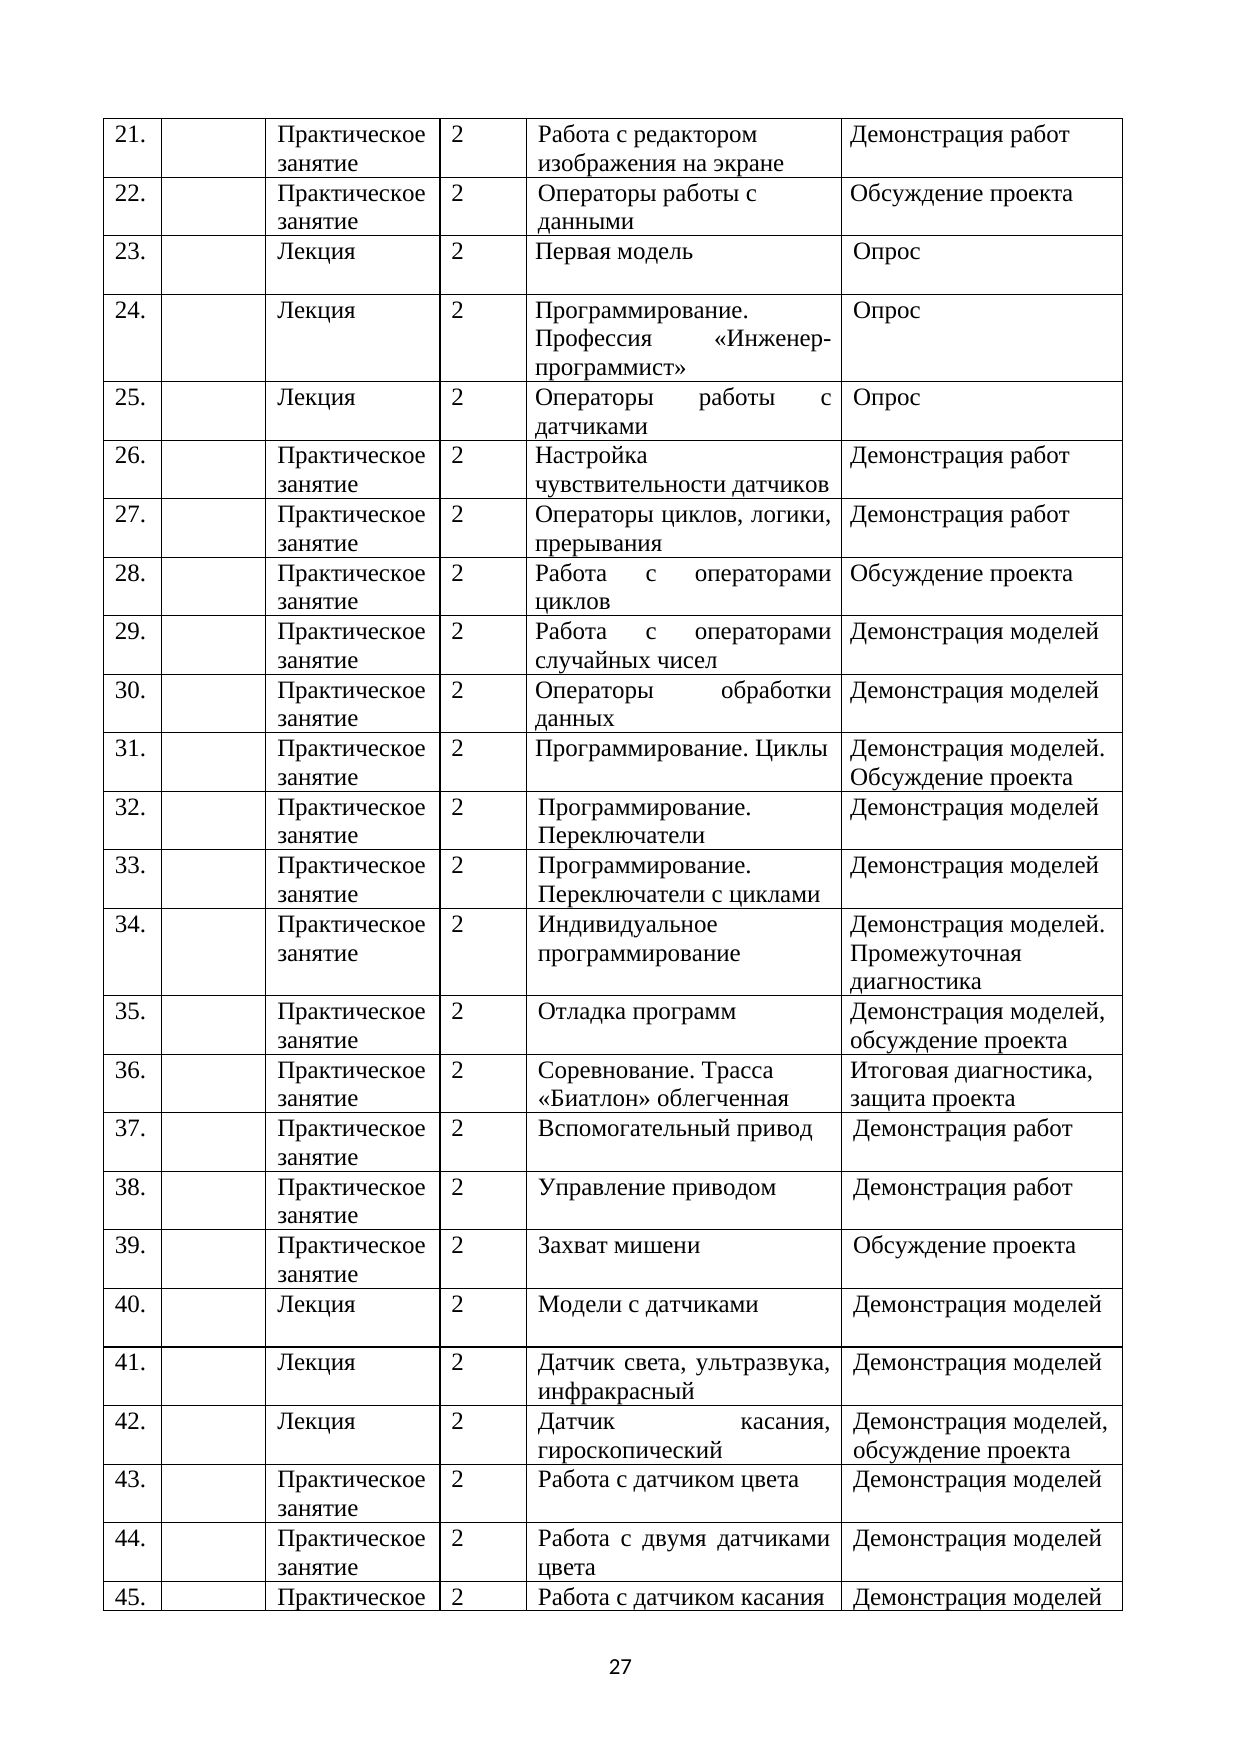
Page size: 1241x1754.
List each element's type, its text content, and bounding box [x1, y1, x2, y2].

table_cell 2 [441, 675, 526, 732]
table_cell [162, 1348, 265, 1405]
table_cell [162, 1055, 265, 1112]
table_cell 2 [441, 616, 526, 674]
table_cell Практическое занятие [266, 1465, 439, 1522]
table_cell Лекция [266, 236, 439, 294]
table_cell [104, 236, 161, 294]
table_cell Обсуждение проекта [842, 1230, 1122, 1288]
table_cell [162, 441, 265, 498]
table_cell Итоговая диагностика, защита проекта [842, 1055, 1122, 1112]
table_cell Практическое занятие [266, 1113, 439, 1171]
table_cell Практическое занятие [266, 1523, 439, 1581]
table_cell [104, 441, 161, 498]
table_cell [104, 1113, 161, 1171]
table_cell Демонстрация работ [842, 1113, 1122, 1171]
table_cell [104, 558, 161, 615]
table_cell [162, 1523, 265, 1581]
table_cell 2 [441, 1523, 526, 1581]
table_cell Операторы циклов, логики, прерывания [527, 499, 841, 557]
table_cell Обсуждение проекта [842, 558, 1122, 615]
table_cell 2 [441, 1465, 526, 1522]
table_cell [162, 236, 265, 294]
table_cell Практическое занятие [266, 909, 439, 995]
table_cell 2 [441, 558, 526, 615]
table_cell Демонстрация моделей. Обсуждение проекта [842, 733, 1122, 791]
table_cell Работа с операторами случайных чисел [527, 616, 841, 674]
table_cell Демонстрация моделей [842, 616, 1122, 674]
table_cell [162, 1582, 265, 1610]
table_cell [104, 616, 161, 674]
table_cell Датчик света, ультразвука, инфракрасный [527, 1348, 841, 1405]
table_cell [104, 996, 161, 1054]
table_cell Практическое занятие [266, 996, 439, 1054]
table_cell [104, 295, 161, 381]
table_cell 2 [441, 178, 526, 235]
table_cell 2 [441, 792, 526, 849]
table_cell 2 [441, 1582, 526, 1610]
table_cell Практическое занятие [266, 178, 439, 235]
table_cell Демонстрация моделей [842, 1465, 1122, 1522]
table_cell [104, 1523, 161, 1581]
table_cell 2 [441, 236, 526, 294]
table_cell Обсуждение проекта [842, 178, 1122, 235]
table_cell [104, 1172, 161, 1229]
table_cell [104, 499, 161, 557]
table_cell Работа с датчиком цвета [527, 1465, 841, 1522]
table_cell [162, 558, 265, 615]
table_cell Демонстрация моделей [842, 1523, 1122, 1581]
table_cell Лекция [266, 382, 439, 439]
table_cell [162, 1172, 265, 1229]
table_cell [104, 1230, 161, 1288]
table_cell Демонстрация моделей [842, 792, 1122, 849]
table_cell 2 [441, 1230, 526, 1288]
table_cell 2 [441, 733, 526, 791]
table_cell [162, 733, 265, 791]
table_cell 2 [441, 850, 526, 908]
table_cell [162, 850, 265, 908]
table_cell [104, 1465, 161, 1522]
table_cell Программирование. Профессия «Инженер-программист» [527, 295, 841, 381]
table_cell Демонстрация моделей [842, 1348, 1122, 1405]
table_cell Программирование. Циклы [527, 733, 841, 791]
table_cell Опрос [842, 236, 1122, 294]
table_cell Демонстрация моделей. Промежуточная диагностика [842, 909, 1122, 995]
table_cell [104, 1582, 161, 1610]
table_cell Опрос [842, 382, 1122, 439]
table_cell Демонстрация моделей [842, 850, 1122, 908]
table_cell 2 [441, 1172, 526, 1229]
table_cell 2 [441, 1406, 526, 1463]
table_cell [104, 675, 161, 732]
table_cell Демонстрация работ [842, 441, 1122, 498]
table_cell Модели с датчиками [527, 1289, 841, 1346]
table_cell 2 [441, 996, 526, 1054]
table_cell [162, 675, 265, 732]
table_cell [104, 1348, 161, 1405]
table_cell [162, 1406, 265, 1463]
table_cell Управление приводом [527, 1172, 841, 1229]
table_cell [104, 1055, 161, 1112]
table_cell 2 [441, 1289, 526, 1346]
table_cell Работа с операторами циклов [527, 558, 841, 615]
table_cell Практическое занятие [266, 1230, 439, 1288]
table_cell [162, 119, 265, 177]
table_cell 2 [441, 441, 526, 498]
table_cell Практическое занятие [266, 441, 439, 498]
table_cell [527, 1582, 841, 1610]
table_cell Практическое занятие [266, 850, 439, 908]
table_cell Практическое занятие [266, 792, 439, 849]
table_cell [104, 119, 161, 177]
table_cell Практическое занятие [266, 616, 439, 674]
table_cell 2 [441, 909, 526, 995]
table_cell [162, 382, 265, 439]
table_cell 2 [441, 1113, 526, 1171]
table_cell [162, 1113, 265, 1171]
table_cell Лекция [266, 1406, 439, 1463]
table_cell [162, 909, 265, 995]
table_cell Опрос [842, 295, 1122, 381]
table_cell [162, 1289, 265, 1346]
table_cell Лекция [266, 1348, 439, 1405]
table_cell 2 [441, 499, 526, 557]
table_cell [104, 850, 161, 908]
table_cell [842, 1582, 1122, 1610]
table_cell Первая модель [527, 236, 841, 294]
table_cell Практическое занятие [266, 733, 439, 791]
table_cell Датчик касания, гироскопический [527, 1406, 841, 1463]
table_cell Практическое занятие [266, 675, 439, 732]
table_cell Практическое занятие [266, 499, 439, 557]
table_cell Демонстрация работ [842, 1172, 1122, 1229]
table_cell Демонстрация моделей, обсуждение проекта [842, 996, 1122, 1054]
table_cell [162, 295, 265, 381]
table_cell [266, 1582, 439, 1610]
table_cell Практическое занятие [266, 1055, 439, 1112]
table_cell [104, 733, 161, 791]
table_cell Работа с двумя датчиками цвета [527, 1523, 841, 1581]
table_cell 2 [441, 295, 526, 381]
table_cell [266, 119, 439, 177]
table_cell Операторы работы с данными [527, 178, 841, 235]
table_cell Практическое занятие [266, 1172, 439, 1229]
table_cell [162, 996, 265, 1054]
table_cell Программирование. Переключатели с циклами [527, 850, 841, 908]
table_cell Практическое занятие [266, 558, 439, 615]
table_cell Операторы обработки данных [527, 675, 841, 732]
table_cell Настройка чувствительности датчиков [527, 441, 841, 498]
table_cell Демонстрация работ [842, 119, 1122, 177]
table_cell Соревнование. Трасса «Биатлон» облегченная [527, 1055, 841, 1112]
table_cell 2 [441, 119, 526, 177]
table_cell Демонстрация моделей [842, 675, 1122, 732]
table_cell Операторы работы с датчиками [527, 382, 841, 439]
table_cell [104, 1406, 161, 1463]
table_cell [104, 909, 161, 995]
table_cell Лекция [266, 1289, 439, 1346]
table_cell Работа с редактором изображения на экране [527, 119, 841, 177]
table_cell [162, 499, 265, 557]
table_cell [162, 1465, 265, 1522]
table_cell Захват мишени [527, 1230, 841, 1288]
table_cell [104, 178, 161, 235]
table_cell [162, 1230, 265, 1288]
table_cell Вспомогательный привод [527, 1113, 841, 1171]
table_cell Индивидуальное программирование [527, 909, 841, 995]
table_cell Отладка программ [527, 996, 841, 1054]
table_cell Лекция [266, 295, 439, 381]
table_cell [162, 792, 265, 849]
table_cell Демонстрация моделей, обсуждение проекта [842, 1406, 1122, 1463]
table_cell [104, 792, 161, 849]
table_cell [104, 382, 161, 439]
table_cell 2 [441, 1055, 526, 1112]
table_cell 2 [441, 382, 526, 439]
table_cell Демонстрация работ [842, 499, 1122, 557]
table_cell 2 [441, 1348, 526, 1405]
table_cell [162, 616, 265, 674]
table_cell Демонстрация моделей [842, 1289, 1122, 1346]
table_cell [104, 1289, 161, 1346]
table_cell Программирование. Переключатели [527, 792, 841, 849]
table_cell [162, 178, 265, 235]
